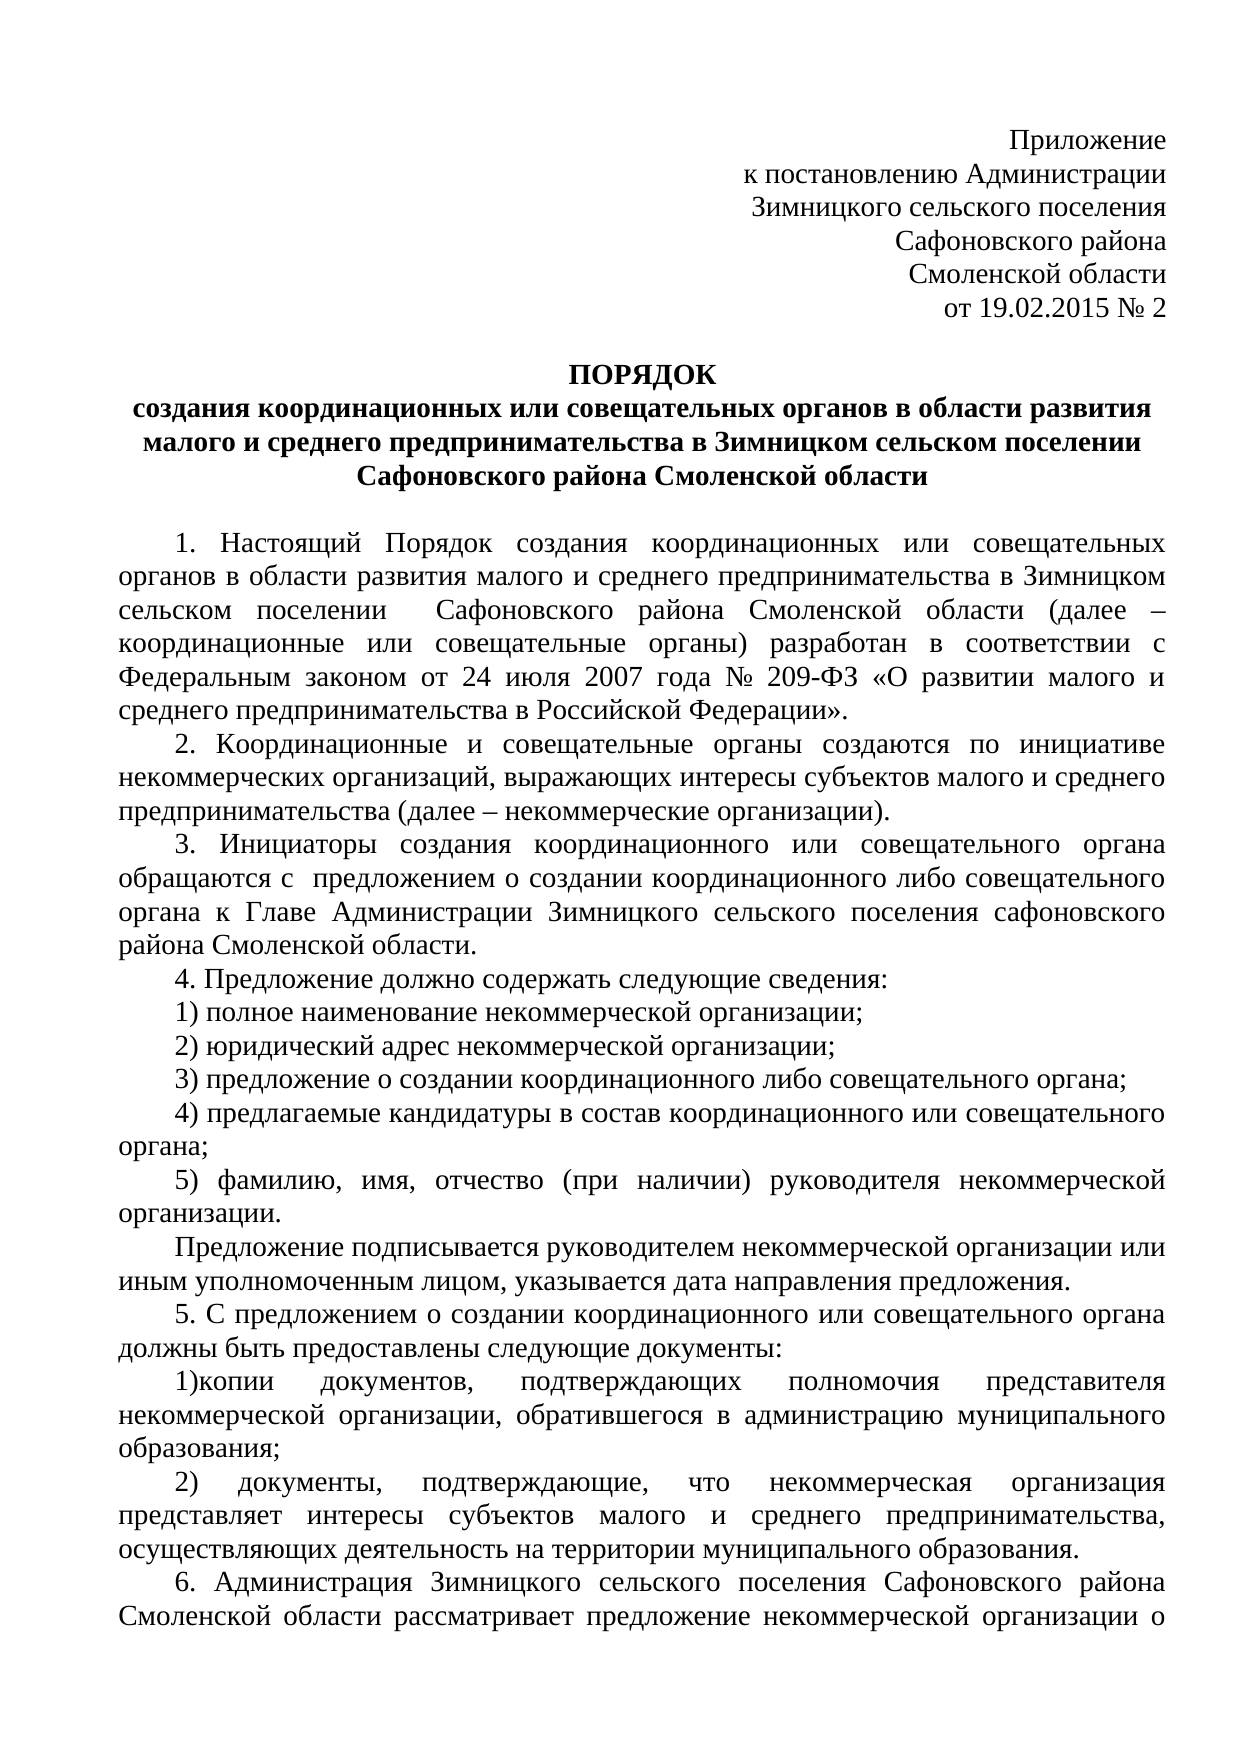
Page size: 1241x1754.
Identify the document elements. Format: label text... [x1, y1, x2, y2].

text Сафоновского района [118, 223, 1167, 256]
text к постановлению Администрации [118, 156, 1167, 189]
text 1)копии документов, подтверждающих полномочия представителя некоммерческой организации, обратившегося в администрацию муниципального образования; [118, 1363, 1167, 1464]
text 2) юридический адрес некоммерческой организации; [118, 1028, 1167, 1061]
text создания координационных или совещательных органов в области развития малого и среднего предпринимательства в Зимницком сельском поселении Сафоновского района Смоленской области [118, 391, 1167, 491]
text Приложение [118, 122, 1167, 156]
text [118, 1564, 1167, 1632]
text 3. Инициаторы создания координационного или совещательного органа обращаются с предложением о создании координационного либо совещательного органа к Главе Администрации Зимницкого сельского поселения сафоновского района Смоленской области. [118, 827, 1167, 961]
text 5) фамилию, имя, отчество (при наличии) руководителя некоммерческой организации. [118, 1162, 1167, 1229]
text 4) предлагаемые кандидатуры в состав координационного или совещательного органа; [118, 1095, 1167, 1162]
text 4. Предложение должно содержать следующие сведения: [118, 961, 1167, 994]
text 1. Настоящий Порядок создания координационных или совещательных органов в области развития малого и среднего предпринимательства в Зимницком сельском поселении Сафоновского района Смоленской области (далее – координационные или совещательные органы) разработан в соответствии с Федеральным законом от 24 июля 2007 года № 209-ФЗ «О развитии малого и среднего предпринимательства в Российской Федерации». [118, 525, 1167, 726]
text ПОРЯДОК [118, 357, 1167, 391]
text Зимницкого сельского поселения [118, 189, 1167, 223]
text 2) документы, подтверждающие, что некоммерческая организация представляет интересы субъектов малого и среднего предпринимательства, осуществляющих деятельность на территории муниципального образования. [118, 1464, 1167, 1564]
text от 19.02.2015 № 2 [118, 290, 1167, 323]
text 1) полное наименование некоммерческой организации; [118, 994, 1167, 1028]
text 2. Координационные и совещательные органы создаются по инициативе некоммерческих организаций, выражающих интересы субъектов малого и среднего предпринимательства (далее – некоммерческие организации). [118, 726, 1167, 827]
text 5. С предложением о создании координационного или совещательного органа должны быть предоставлены следующие документы: [118, 1296, 1167, 1363]
text Предложение подписывается руководителем некоммерческой организации или иным уполномоченным лицом, указывается дата направления предложения. [118, 1229, 1167, 1296]
text 3) предложение о создании координационного либо совещательного органа; [118, 1061, 1167, 1095]
text Смоленской области [118, 256, 1167, 290]
